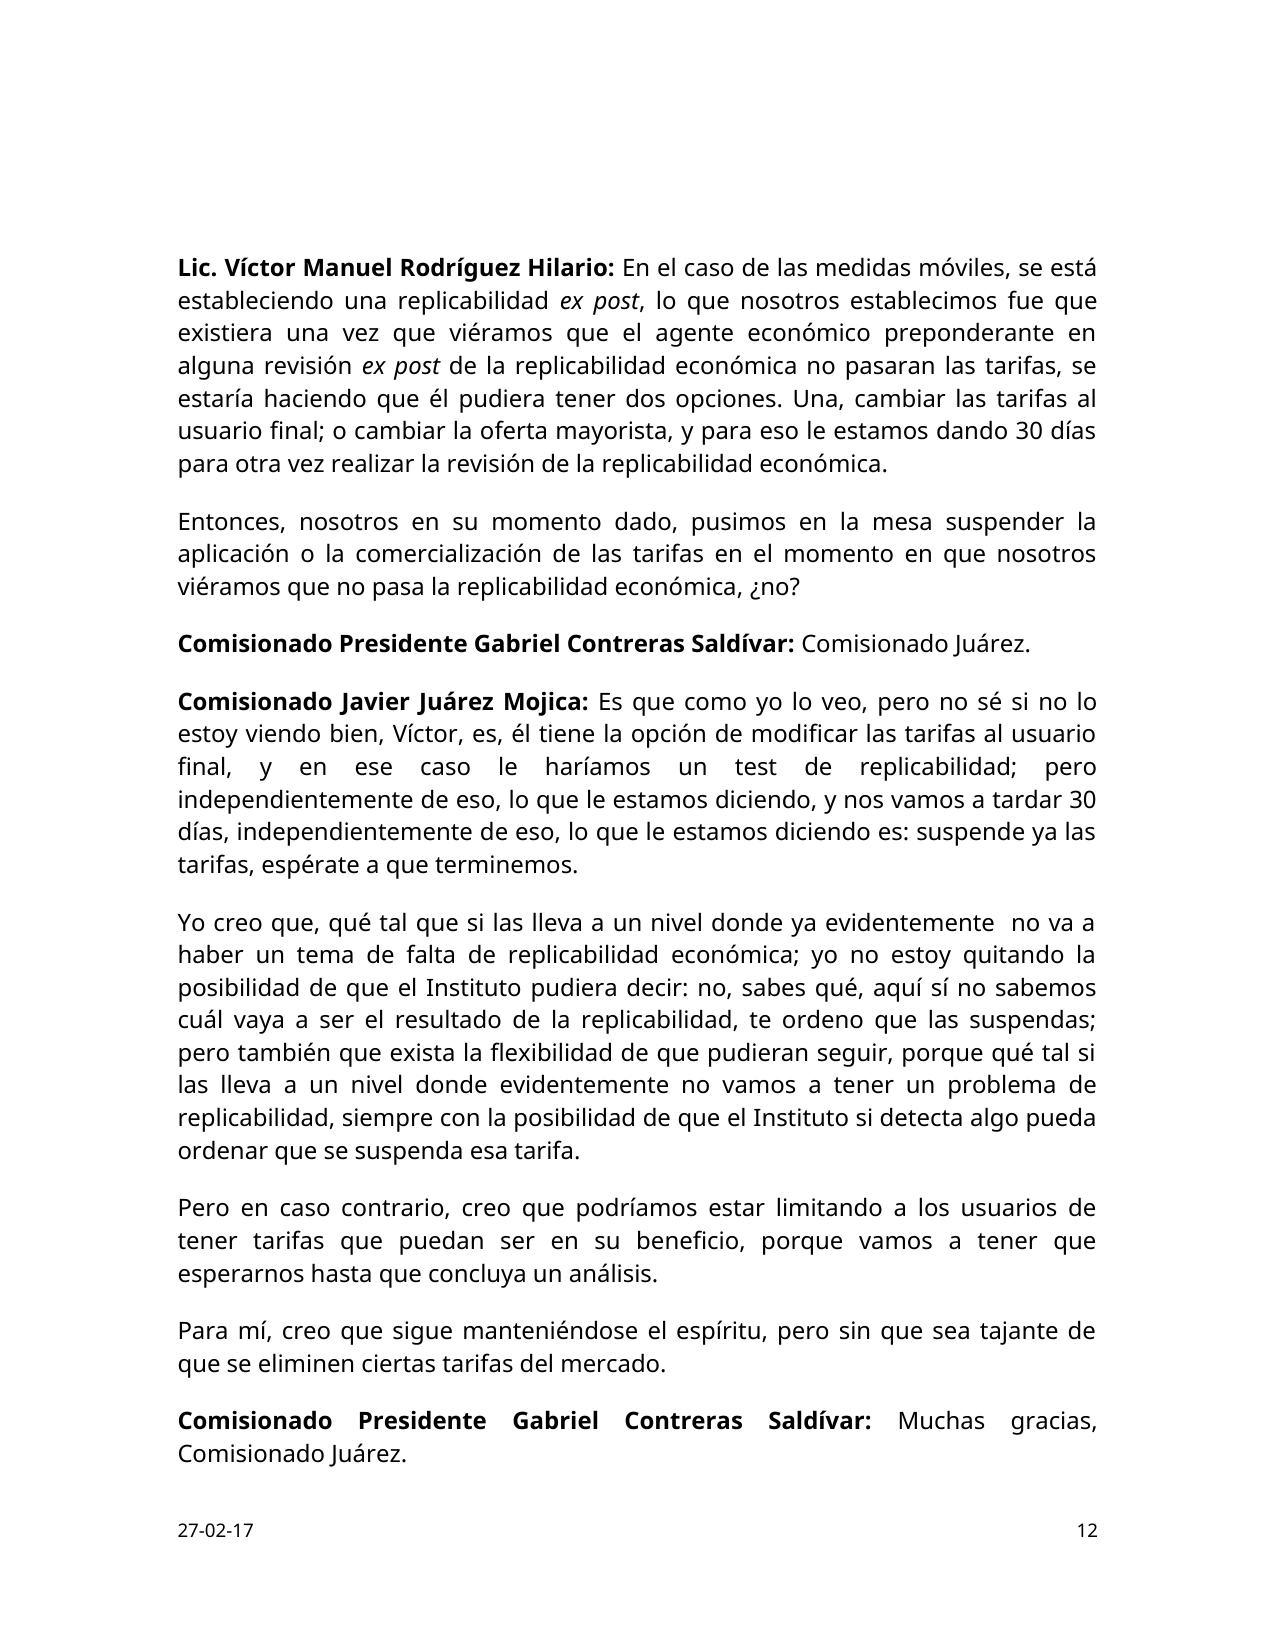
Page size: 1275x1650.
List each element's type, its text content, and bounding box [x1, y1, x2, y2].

text Pero en caso contrario, creo que podríamos estar limitando a los usuarios de tener tarifas que puedan ser en su beneficio, porque vamos a tener que esperarnos hasta que concluya un análisis. [177, 1191, 1098, 1289]
text Para mí, creo que sigue manteniéndose el espíritu, pero sin que sea tajante de que se eliminen ciertas tarifas del mercado. [177, 1314, 1098, 1379]
text Yo creo que, qué tal que si las lleva a un nivel donde ya evidentemente no va a haber un tema de falta de replicabilidad económica; yo no estoy quitando la posibilidad de que el Instituto pudiera decir: no, sabes qué, aquí sí no sabemos cuál vaya a ser el resultado de la replicabilidad, te ordeno que las suspendas; pero también que exista la flexibilidad de que pudieran seguir, porque qué tal si las lleva a un nivel donde evidentemente no vamos a tener un problema de replicabilidad, siempre con la posibilidad de que el Instituto si detecta algo pueda ordenar que se suspenda esa tarifa. [177, 905, 1098, 1166]
text Comisionado Presidente Gabriel Contreras Saldívar: Comisionado Juárez. [177, 627, 1098, 660]
text Comisionado Presidente Gabriel Contreras Saldívar: Muchas gracias, Comisionado Juárez. [177, 1404, 1098, 1469]
text Entonces, nosotros en su momento dado, pusimos en la mesa suspender la aplicación o la comercialización de las tarifas en el momento en que nosotros viéramos que no pasa la replicabilidad económica, ¿no? [177, 504, 1098, 602]
text Lic. Víctor Manuel Rodríguez Hilario: En el caso de las medidas móviles, se está estableciendo una replicabilidad ex post, lo que nosotros establecimos fue que existiera una vez que viéramos que el agente económico preponderante en alguna revisión ex post de la replicabilidad económica no pasaran las tarifas, se estaría haciendo que él pudiera tener dos opciones. Una, cambiar las tarifas al usuario final; o cambiar la oferta mayorista, y para eso le estamos dando 30 días para otra vez realizar la revisión de la replicabilidad económica. [177, 251, 1098, 479]
text Comisionado Javier Juárez Mojica: Es que como yo lo veo, pero no sé si no lo estoy viendo bien, Víctor, es, él tiene la opción de modificar las tarifas al usuario final, y en ese caso le haríamos un test de replicabilidad; pero independientemente de eso, lo que le estamos diciendo, y nos vamos a tardar 30 días, independientemente de eso, lo que le estamos diciendo es: suspende ya las tarifas, espérate a que terminemos. [177, 685, 1098, 880]
